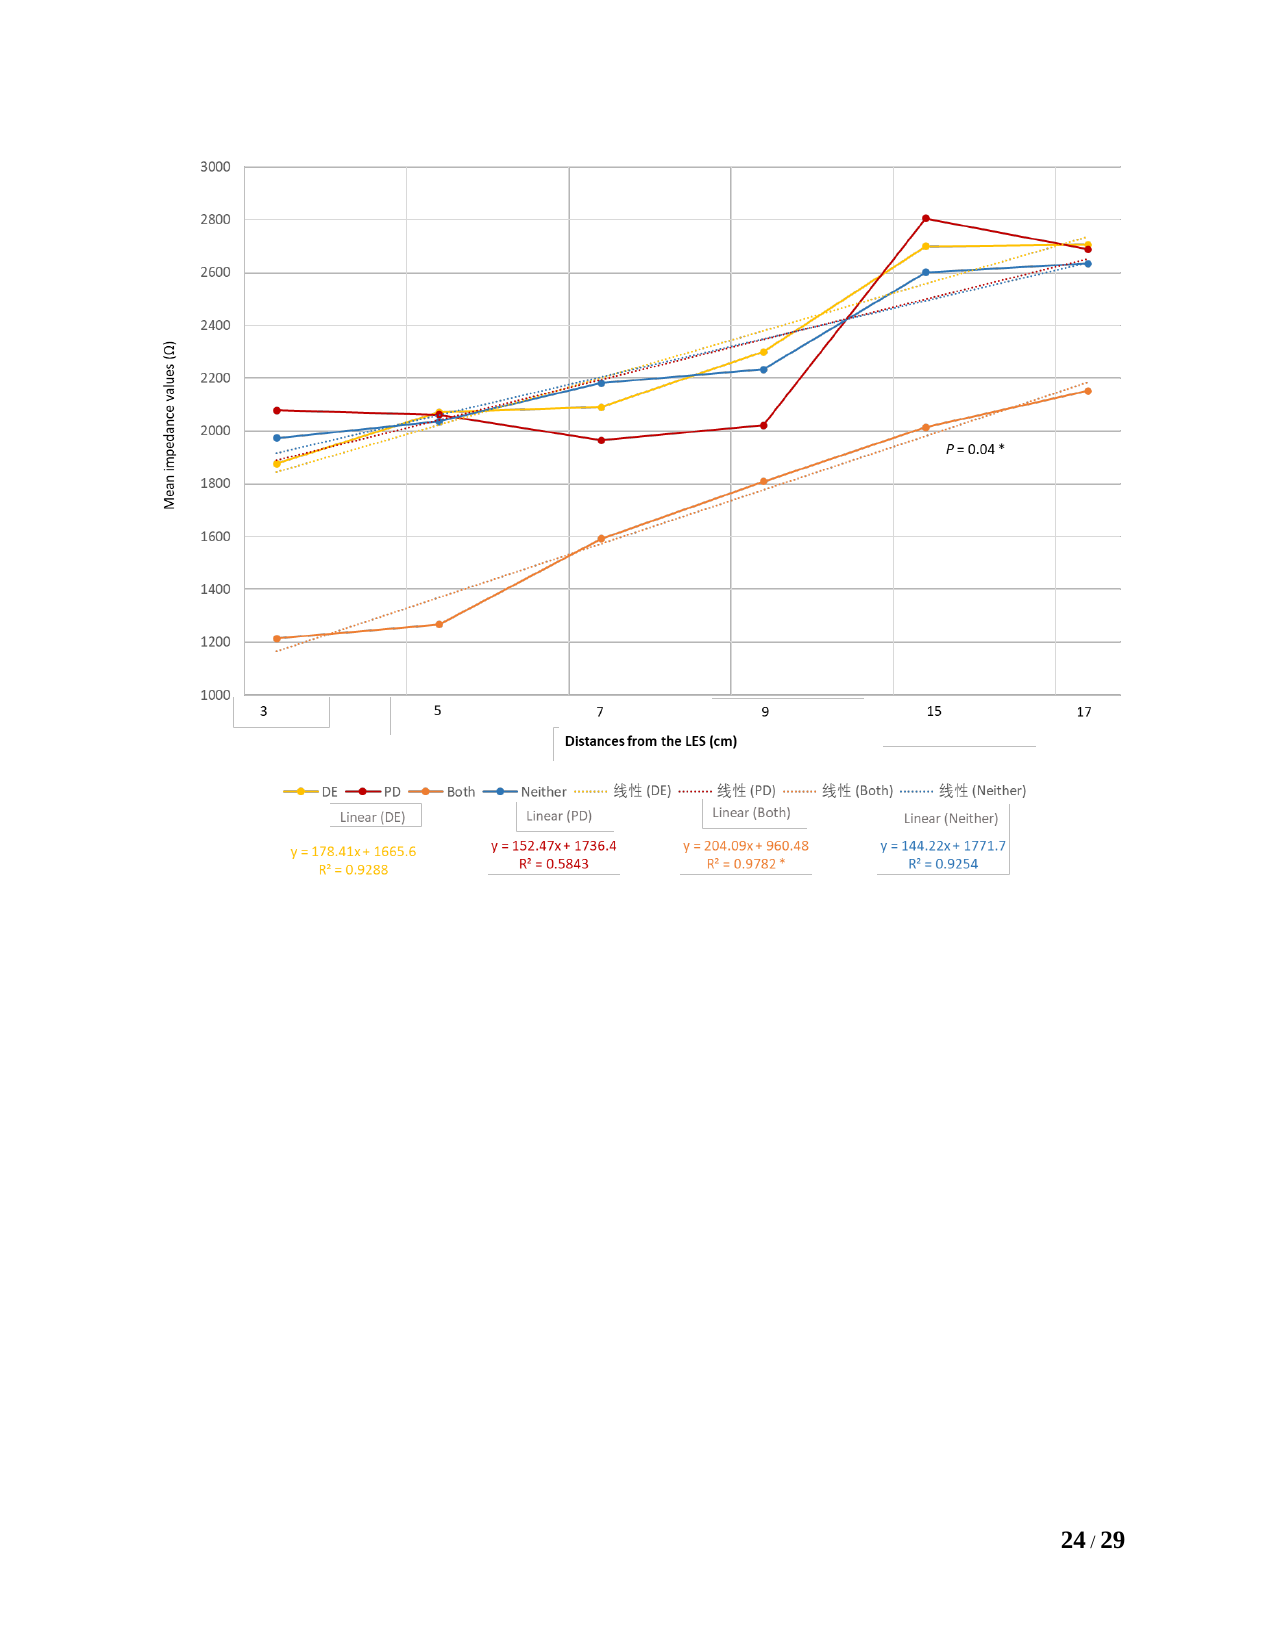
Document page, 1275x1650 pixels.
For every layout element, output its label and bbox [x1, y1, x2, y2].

picture [150, 150, 1152, 880]
